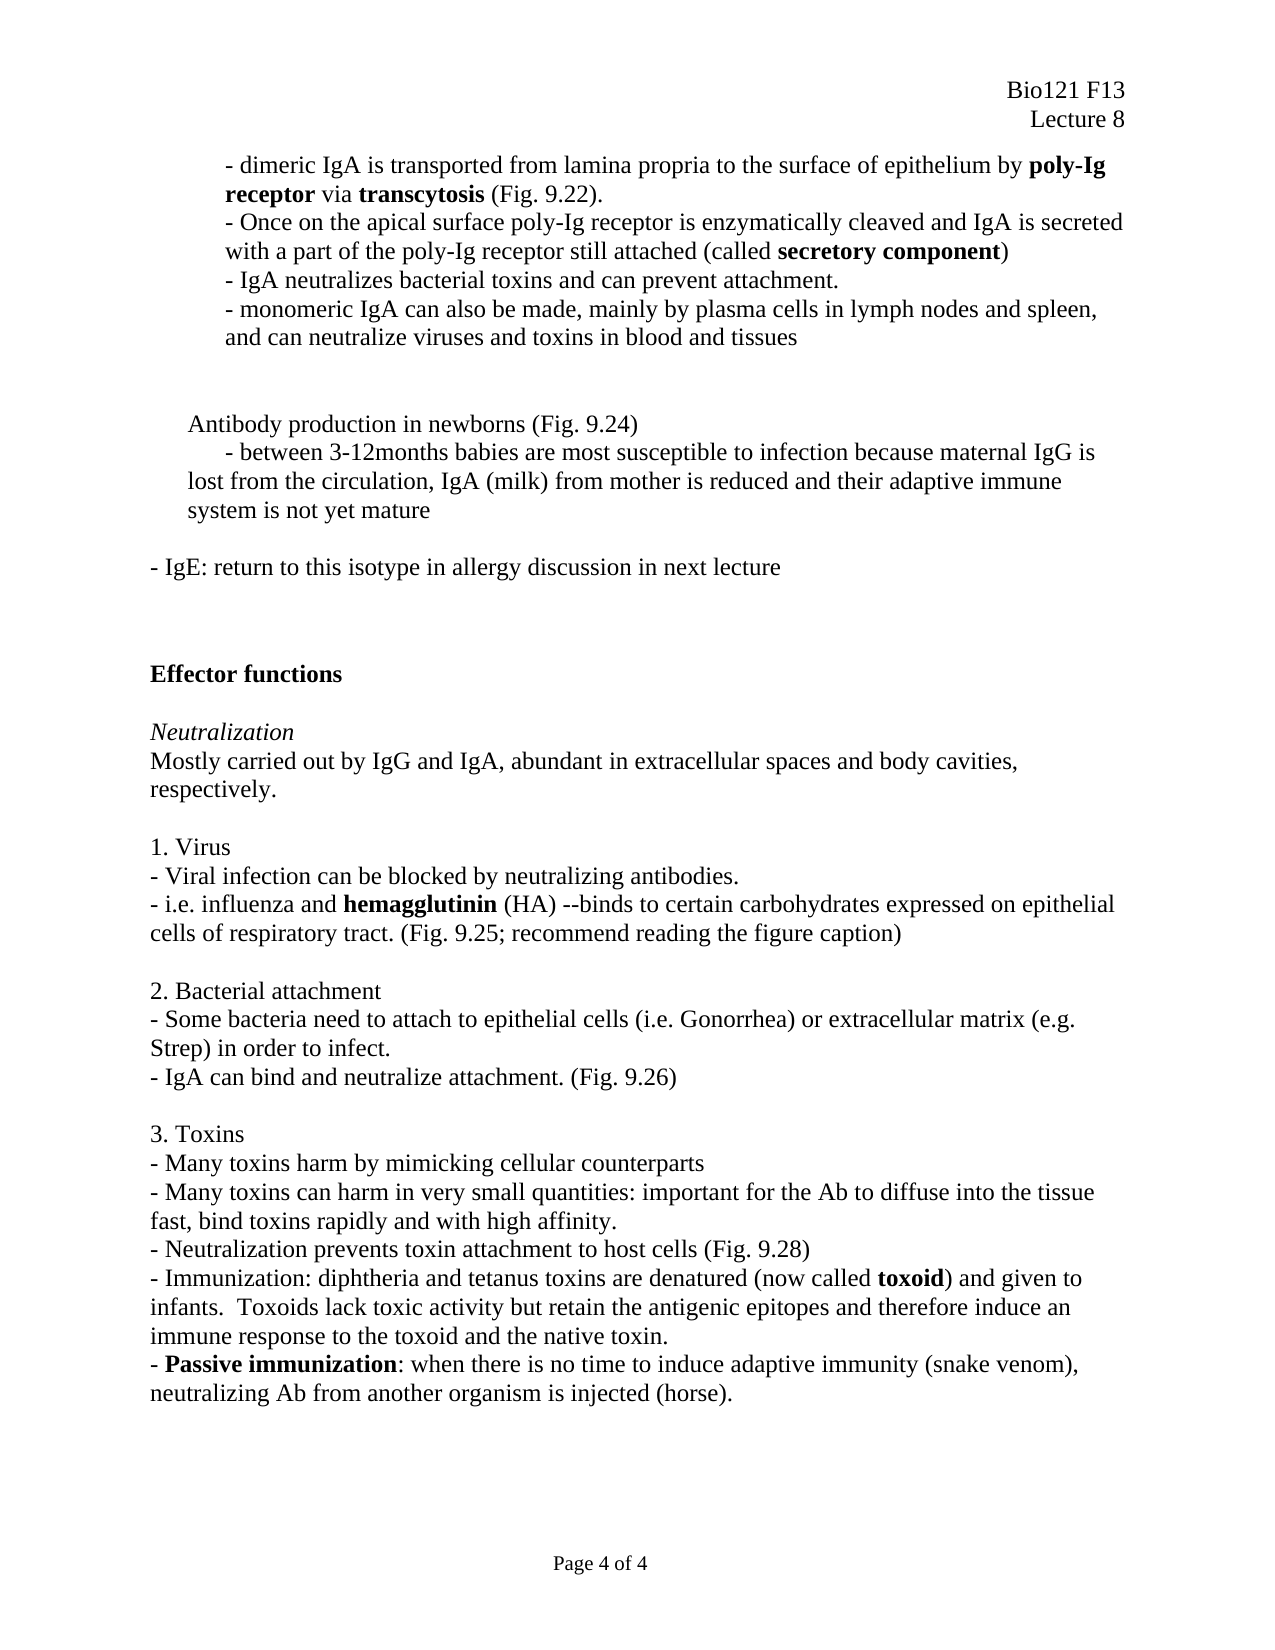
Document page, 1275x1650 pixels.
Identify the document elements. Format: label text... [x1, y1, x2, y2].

text Mostly carried out by IgG and IgA, abundant in extracellular spaces and body cavities, respectively. [150, 746, 1125, 803]
text - Once on the apical surface poly-Ig receptor is enzymatically cleaved and IgA is secreted with a part of the poly-Ig receptor still attached (called secretory component) [225, 207, 1125, 265]
text - between 3-12months babies are most susceptible to infection because maternal IgG is lost from the circulation, IgA (milk) from mother is reduced and their adaptive immune system is not yet mature [187, 437, 1125, 524]
subtitle Effector functions [150, 659, 1125, 688]
text 1. Virus [150, 832, 1125, 861]
text - monomeric IgA can also be made, mainly by plasma cells in lymph nodes and spleen, and can neutralize viruses and toxins in blood and tissues [225, 294, 1125, 351]
text - Immunization: diphtheria and tetanus toxins are denatured (now called toxoid) and given to infants. Toxoids lack toxic activity but retain the antigenic epitopes and therefore induce an immune response to the toxoid and the native toxin. [150, 1263, 1125, 1349]
text - IgE: return to this isotype in allergy discussion in next lecture [150, 552, 1125, 581]
text Antibody production in newborns (Fig. 9.24) [187, 409, 1125, 437]
text - Viral infection can be blocked by neutralizing antibodies. [150, 861, 1125, 889]
text - Many toxins harm by mimicking cellular counterparts [150, 1148, 1125, 1177]
text - Many toxins can harm in very small quantities: important for the Ab to diffuse into the tissue fast, bind toxins rapidly and with high affinity. [150, 1177, 1125, 1234]
text - IgA neutralizes bacterial toxins and can prevent attachment. [225, 265, 1125, 294]
text - dimeric IgA is transported from lamina propria to the surface of epithelium by poly-Ig receptor via transcytosis (Fig. 9.22). [225, 150, 1125, 207]
text - Neutralization prevents toxin attachment to host cells (Fig. 9.28) [150, 1234, 1125, 1263]
text - i.e. influenza and hemagglutinin (HA) --binds to certain carbohydrates expressed on epithelial cells of respiratory tract. (Fig. 9.25; recommend reading the figure caption) [150, 889, 1125, 947]
text 2. Bacterial attachment [150, 976, 1125, 1004]
text - Passive immunization: when there is no time to induce adaptive immunity (snake venom), neutralizing Ab from another organism is injected (horse). [150, 1349, 1125, 1407]
subtitle Neutralization [150, 717, 1125, 746]
text 3. Toxins [150, 1119, 1125, 1148]
text - IgA can bind and neutralize attachment. (Fig. 9.26) [150, 1062, 1125, 1091]
text - Some bacteria need to attach to epithelial cells (i.e. Gonorrhea) or extracellular matrix (e.g. Strep) in order to infect. [150, 1004, 1125, 1062]
